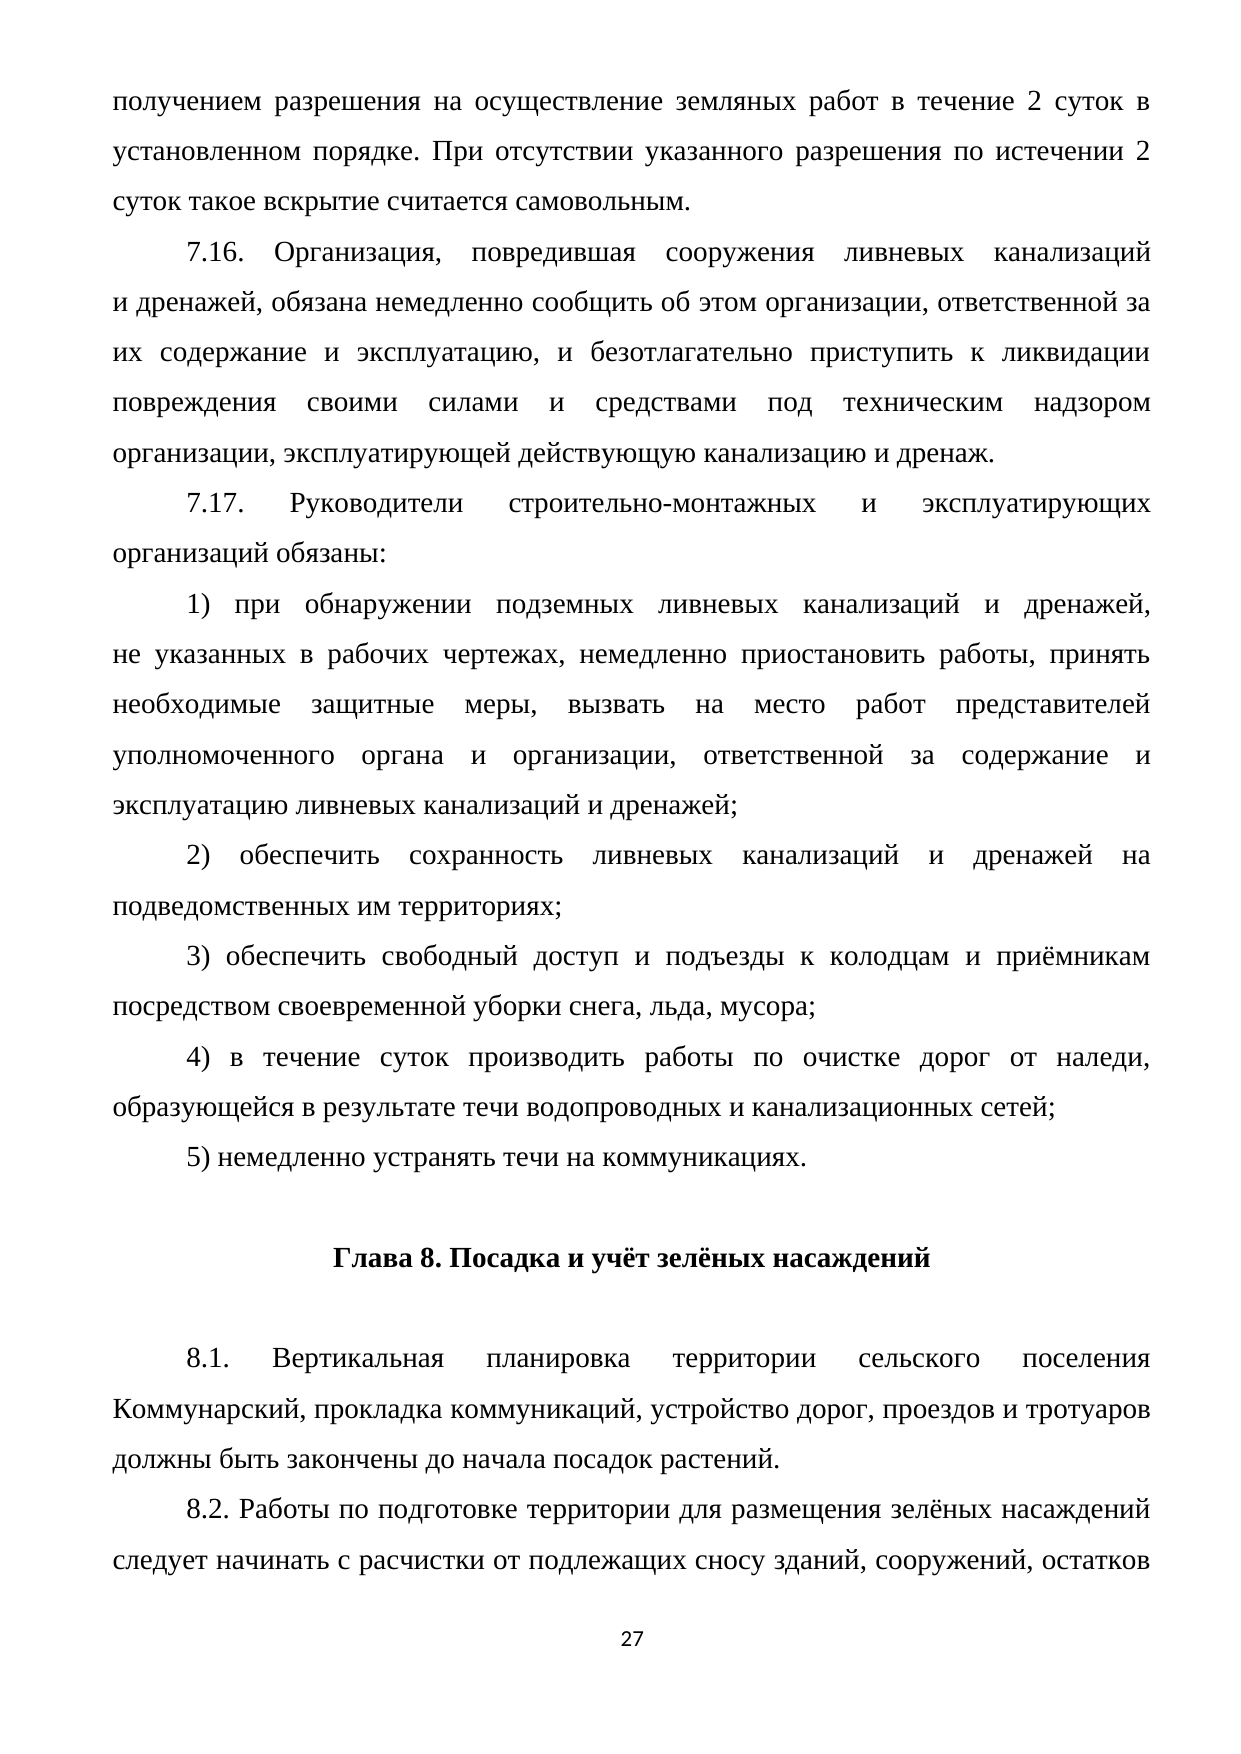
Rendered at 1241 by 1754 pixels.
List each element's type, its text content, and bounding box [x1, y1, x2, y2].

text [112, 83, 1152, 217]
text 4) в течение суток производить работы по очистке дорог от наледи, образующейся в результате течи водопроводных и канализационных сетей; [112, 1039, 1152, 1122]
text 3) обеспечить свободный доступ и подъезды к колодцам и приёмникам посредством своевременной уборки снега, льда, мусора; [112, 938, 1152, 1022]
text 8.1. Вертикальная планировка территории сельского поселения Коммунарский, прокладка коммуникаций, устройство дорог, проездов и тротуаров должны быть закончены до начала посадок растений. [112, 1341, 1152, 1475]
text Глава 8. Посадка и учёт зелёных насаждений [112, 1240, 1152, 1273]
text 5) немедленно устранять течи на коммуникациях. [112, 1139, 1152, 1173]
text 7.17. Руководители строительно-монтажных и эксплуатирующих организаций обязаны: [112, 485, 1152, 569]
text 7.16. Организация, повредившая сооружения ливневых канализаций и дренажей, обязана немедленно сообщить об этом организации, ответственной за их содержание и эксплуатацию, и безотлагательно приступить к ликвидации повреждения своими силами и средствами под техническим надзором организации, эксплуатирующей действующую канализацию и дренаж. [112, 234, 1152, 468]
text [112, 1491, 1152, 1575]
text 1) при обнаружении подземных ливневых канализаций и дренажей, не указанных в рабочих чертежах, немедленно приостановить работы, принять необходимые защитные меры, вызвать на место работ представителей уполномоченного органа и организации, ответственной за содержание и эксплуатацию ливневых канализаций и дренажей; [112, 586, 1152, 821]
text 2) обеспечить сохранность ливневых канализаций и дренажей на подведомственных им территориях; [112, 837, 1152, 921]
